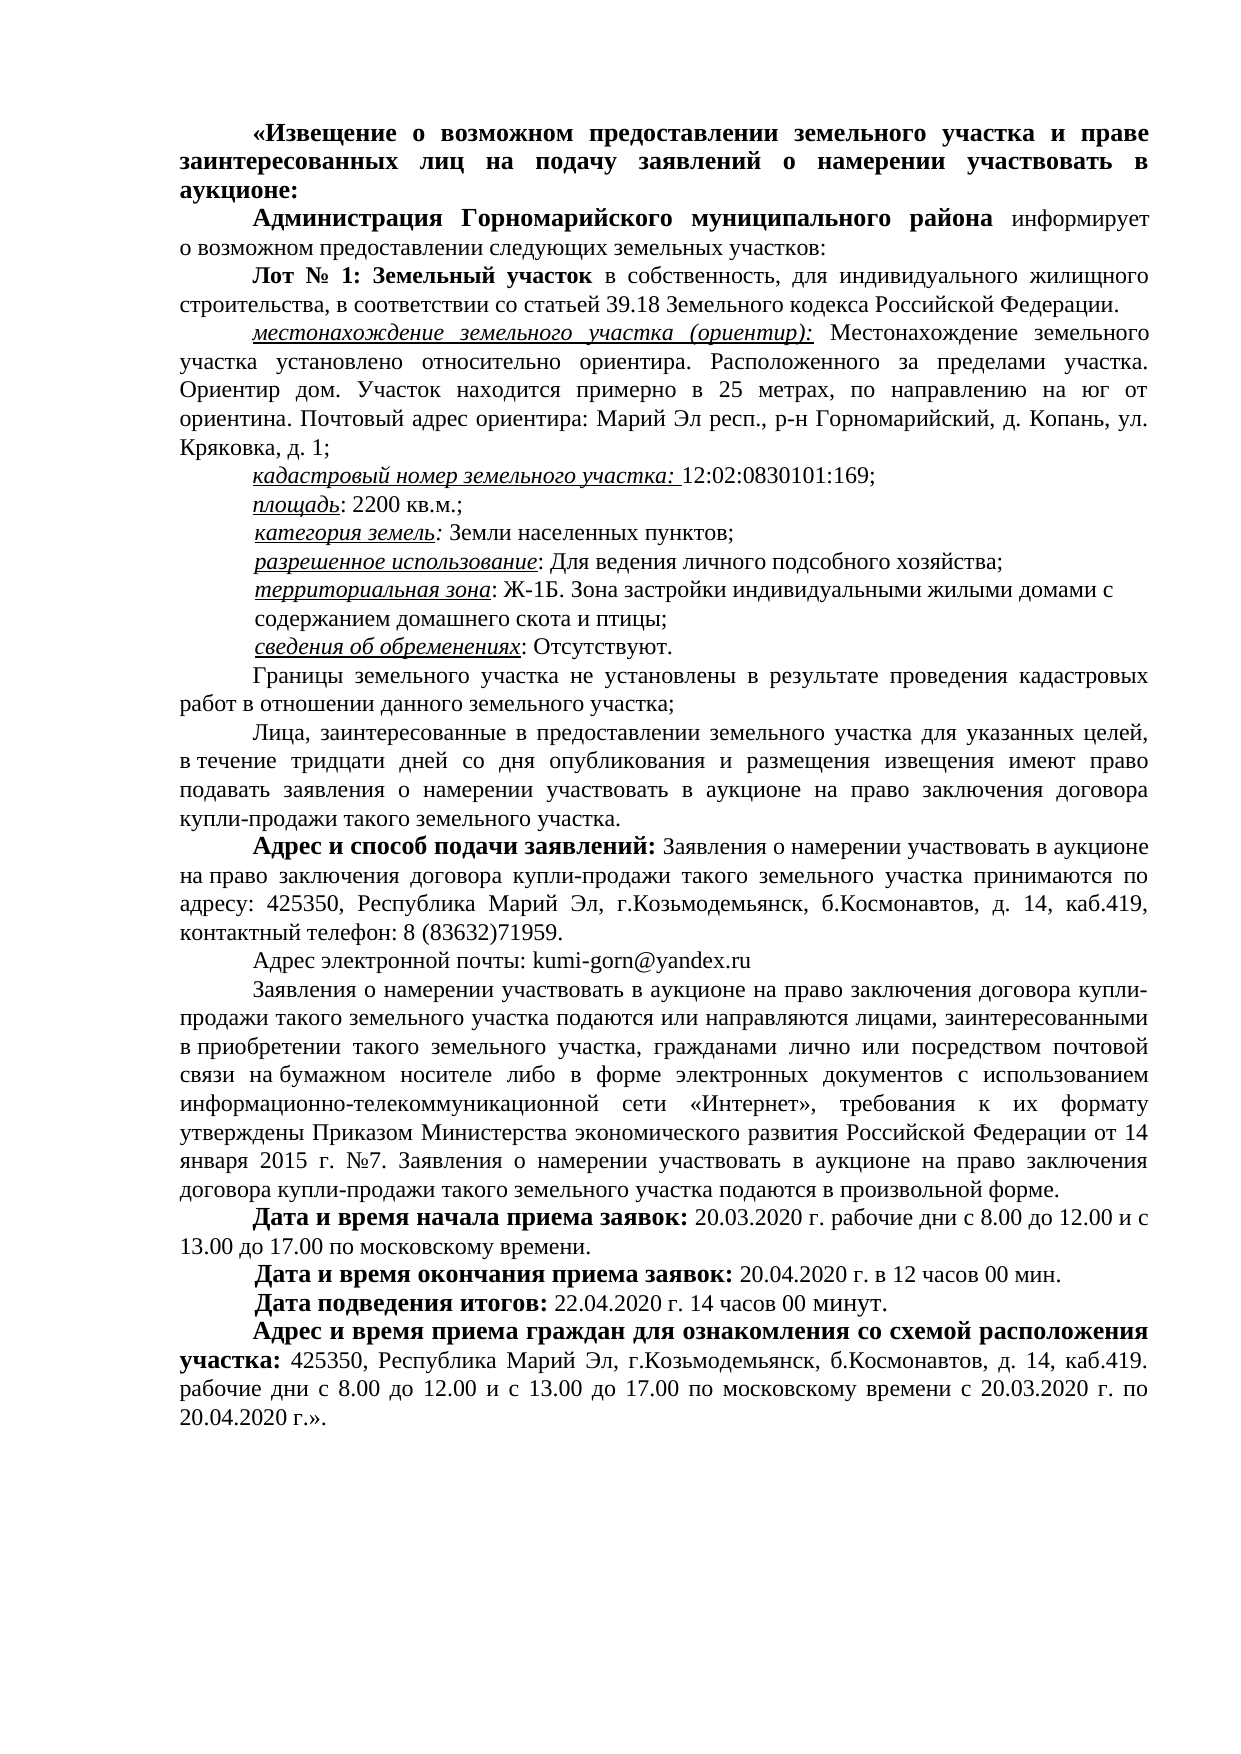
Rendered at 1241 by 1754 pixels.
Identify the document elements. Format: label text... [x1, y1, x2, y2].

text Администрация Горномарийского муниципального района информирует о возможном предоставлении следующих земельных участков: [179, 204, 1149, 261]
text Заявления о намерении участвовать в аукционе на право заключения договора купли-продажи такого земельного участка подаются или направляются лицами, заинтересованными в приобретении такого земельного участка, гражданами лично или посредством почтовой связи на бумажном носителе либо в форме электронных документов с использованием информационно-телекоммуникационной сети «Интернет», требования к их формату утверждены Приказом Министерства экономического развития Российской Федерации от 14 января . №7. Заявления о намерении участвовать в аукционе на право заключения договора купли-продажи такого земельного участка подаются в произвольной форме. [179, 974, 1149, 1203]
text Адрес и время приема граждан для ознакомления со схемой расположения участка: 425350, Республика Марий Эл, г.Козьмодемьянск, б.Космонавтов, д. 14, каб.419. рабочие дни с 8.00 до 12.00 и с 13.00 до 17.00 по московскому времени с 20.03.2020 г. по 20.04.2020 г.». [179, 1317, 1149, 1431]
text категория земель: Земли населенных пунктов; [254, 518, 1156, 546]
text сведения об обременениях: Отсутствуют. [254, 632, 1156, 660]
text Лица, заинтересованные в предоставлении земельного участка для указанных целей, в течение тридцати дней со дня опубликования и размещения извещения имеют право подавать заявления о намерении участвовать в аукционе на право заключения договора купли-продажи такого земельного участка. [179, 717, 1149, 832]
text территориальная зона: Ж-1Б. Зона застройки индивидуальными жилыми домами с содержанием домашнего скота и птицы; [254, 575, 1156, 632]
text Лот № 1: Земельный участок в собственность, для индивидуального жилищного строительства, в соответствии со статьей 39.18 Земельного кодекса Российской Федерации. [179, 261, 1149, 318]
text местонахождение земельного участка (ориентир): Местонахождение земельного участка установлено относительно ориентира. Расположенного за пределами участка. Ориентир дом. Участок находится примерно в 25 метрах, по направлению на юг от ориентина. Почтовый адрес ориентира: Марий Эл респ., р-н Горномарийский, д. Копань, ул. Кряковка, д. 1; [179, 318, 1149, 461]
text кадастровый номер земельного участка: 12:02:0830101:169; [179, 461, 1149, 489]
text «Извещение о возможном предоставлении земельного участка и праве заинтересованных лиц на подачу заявлений о намерении участвовать в аукционе: [179, 118, 1149, 204]
text Дата подведения итогов: 22.04.2020 г. 14 часов 00 минут. [254, 1288, 1141, 1317]
text Дата и время окончания приема заявок: 20.04.2020 г. в 12 часов 00 мин. [254, 1260, 1141, 1288]
text Адрес и способ подачи заявлений: Заявления о намерении участвовать в аукционе на право заключения договора купли-продажи такого земельного участка принимаются по адресу: 425350, Республика Марий Эл, г.Козьмодемьянск, б.Космонавтов, д. 14, каб.419, контактный телефон: 8 (83632)71959. [179, 832, 1149, 946]
text Границы земельного участка не установлены в результате проведения кадастровых работ в отношении данного земельного участка; [179, 660, 1149, 717]
text площадь: 2200 кв.м.; [179, 489, 1149, 518]
text Дата и время начала приема заявок: 20.03.2020 г. рабочие дни с 8.00 до 12.00 и с 13.00 до 17.00 по московскому времени. [179, 1203, 1149, 1260]
text Адрес электронной почты: kumi-gorn@yandex.ru [179, 946, 1152, 974]
text разрешенное использование: Для ведения личного подсобного хозяйства; [254, 546, 1156, 575]
